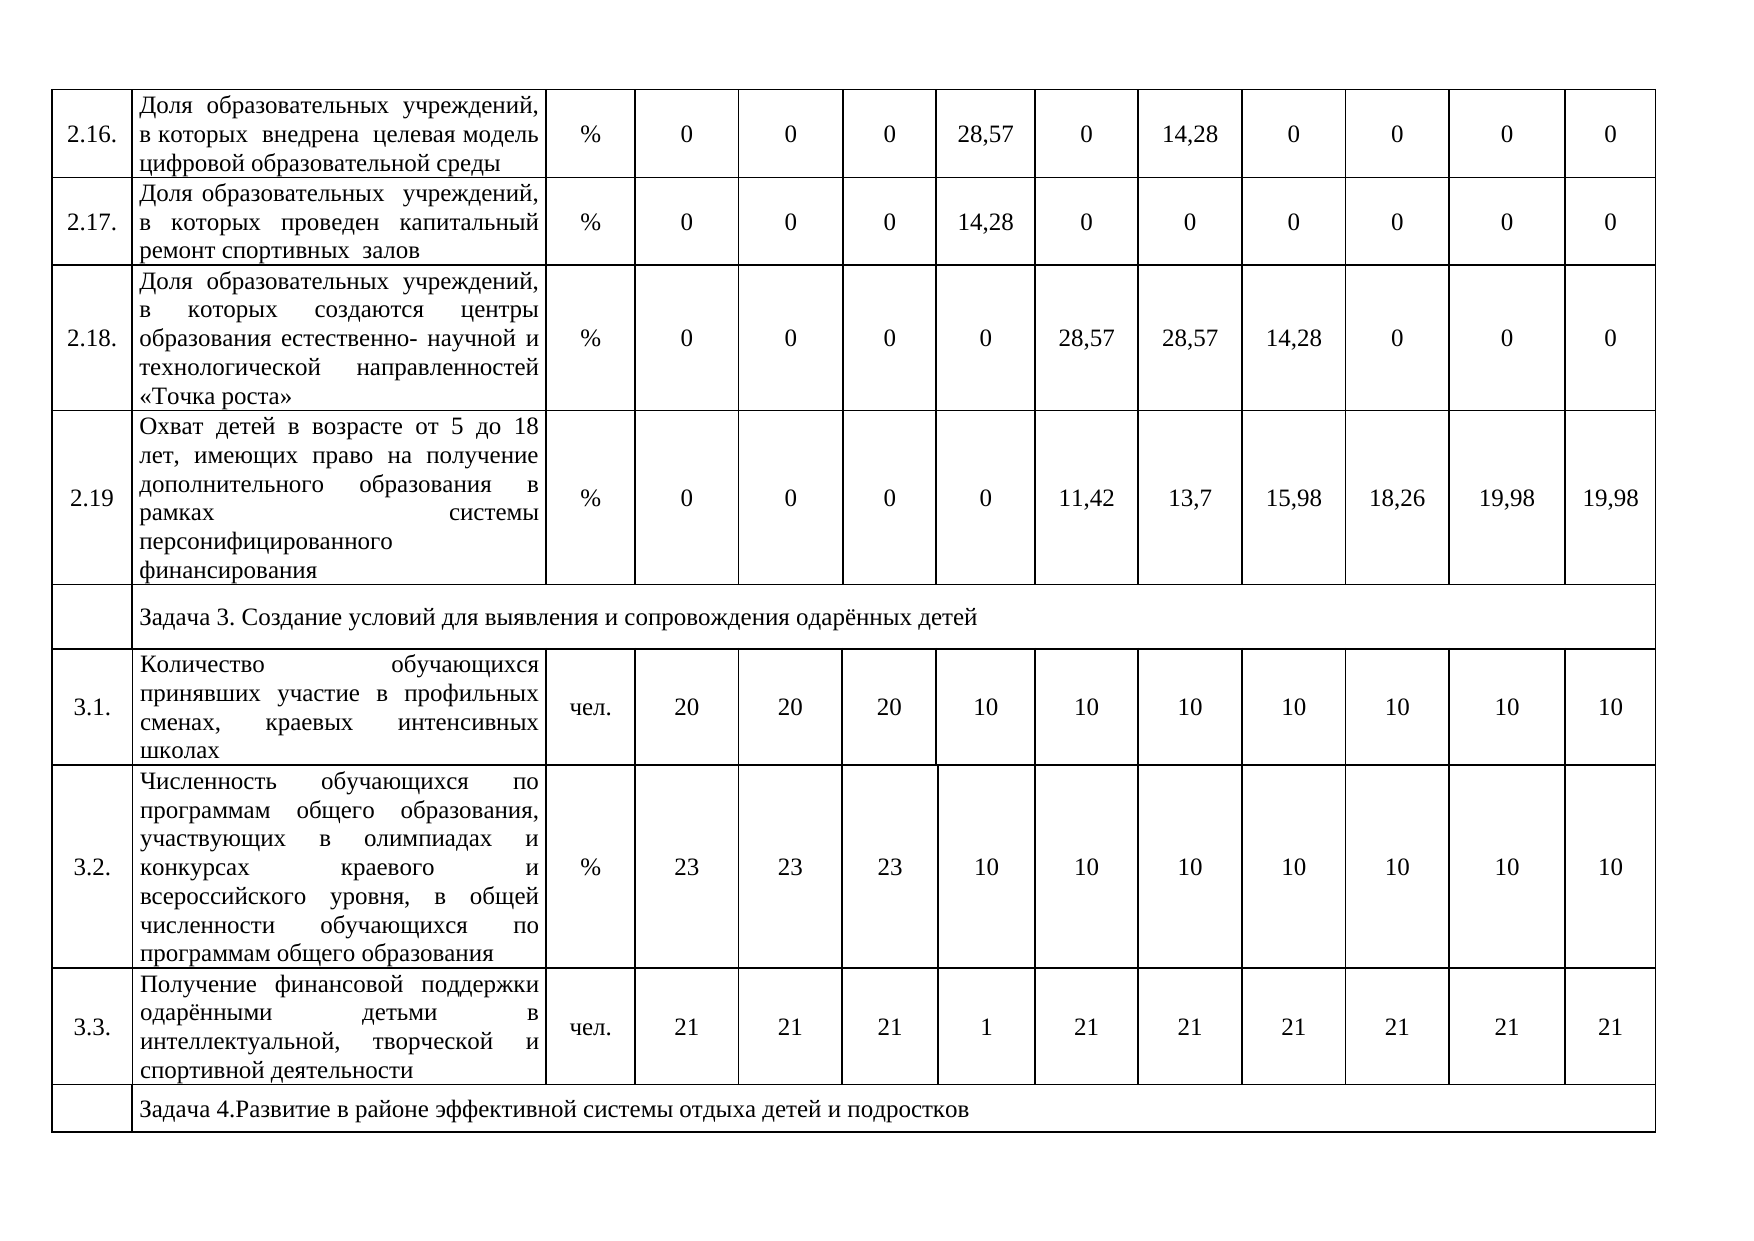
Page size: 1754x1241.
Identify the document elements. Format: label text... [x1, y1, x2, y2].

table_cell 20 [636, 650, 738, 764]
table_cell чел. [547, 650, 634, 764]
table_cell 21 [1566, 969, 1655, 1084]
table_cell 0 [739, 90, 842, 176]
table_cell чел. [547, 969, 634, 1084]
table_cell 0 [636, 90, 738, 176]
table_cell Получение финансовой поддержки одарёнными детьми в интеллектуальной, творческой и спортивной деятельности [133, 969, 545, 1084]
table_cell 10 [939, 766, 1034, 967]
table_cell 0 [739, 411, 842, 584]
table_cell 23 [843, 766, 937, 967]
table_cell 2.17. [53, 178, 131, 264]
table_cell 28,57 [1139, 266, 1241, 409]
table_cell 3.3. [53, 969, 132, 1084]
table_cell 10 [937, 650, 1034, 764]
table_cell 11,42 [1036, 411, 1137, 584]
table_cell 10 [1036, 766, 1137, 967]
table_cell 2.18. [53, 266, 131, 409]
table_cell 0 [1566, 178, 1655, 264]
table_cell % [547, 90, 634, 176]
table_cell 10 [1243, 766, 1345, 967]
table_cell 0 [1566, 266, 1655, 409]
table_cell 21 [1450, 969, 1564, 1084]
table_cell 21 [1346, 969, 1448, 1084]
table_cell 28,57 [1036, 266, 1137, 409]
table_cell 0 [844, 90, 935, 176]
table_cell 2.19 [53, 411, 131, 584]
table_cell 19,98 [1450, 411, 1564, 584]
table_cell 15,98 [1243, 411, 1345, 584]
table_cell 0 [1566, 90, 1655, 176]
table_cell 10 [1566, 650, 1655, 764]
table_cell 23 [739, 766, 841, 967]
table_cell 23 [636, 766, 738, 967]
table_cell 0 [937, 411, 1034, 584]
table_cell Количество обучающихся принявших участие в профильных сменах, краевых интенсивных школах [133, 650, 545, 764]
table_cell 2.16. [53, 90, 131, 176]
table_cell 21 [739, 969, 841, 1084]
table_cell 20 [739, 650, 841, 764]
table_cell Доля образовательных учреждений, в которых проведен капитальный ремонт спортивных залов [133, 178, 545, 264]
table_cell Задача 4.Развитие в районе эффективной системы отдыха детей и подростков [133, 1085, 1655, 1131]
table_cell 20 [843, 650, 935, 764]
table_cell 0 [1139, 178, 1241, 264]
table_cell Доля образовательных учреждений, в которых создаются центры образования естественно- научной и технологической направленностей «Точка роста» [133, 266, 545, 409]
table_cell 21 [1243, 969, 1345, 1084]
table_cell [53, 1085, 131, 1131]
table_cell 0 [1243, 90, 1345, 176]
table_cell 0 [739, 178, 842, 264]
table_cell 0 [844, 178, 935, 264]
table_cell 0 [844, 411, 935, 584]
table_cell 3.1. [53, 650, 132, 764]
table_cell 10 [1450, 650, 1564, 764]
table_cell 14,28 [937, 178, 1034, 264]
table_cell 0 [636, 411, 738, 584]
table_cell 10 [1346, 650, 1448, 764]
table_cell 21 [1036, 969, 1137, 1084]
table_cell 18,26 [1346, 411, 1448, 584]
table_cell 21 [843, 969, 937, 1084]
table_cell 0 [1036, 178, 1137, 264]
table_cell 13,7 [1139, 411, 1241, 584]
table_cell 0 [1450, 178, 1564, 264]
table_cell % [547, 766, 634, 967]
table_cell [53, 585, 131, 648]
table_cell 0 [1450, 266, 1564, 409]
table_cell 0 [1450, 90, 1564, 176]
table_cell 0 [739, 266, 842, 409]
table_cell % [547, 266, 634, 409]
table_cell 0 [1036, 90, 1137, 176]
table_cell 10 [1346, 766, 1448, 967]
table_cell % [547, 411, 634, 584]
table_cell 10 [1139, 650, 1241, 764]
table_cell Охват детей в возрасте от 5 до 18 лет, имеющих право на получение дополнительного образования в рамках системы персонифицированного финансирования [133, 411, 545, 584]
table_cell 19,98 [1566, 411, 1655, 584]
table_cell 10 [1036, 650, 1137, 764]
table_cell 14,28 [1243, 266, 1345, 409]
table_cell 21 [636, 969, 738, 1084]
table_cell 28,57 [937, 90, 1034, 176]
table_cell 1 [939, 969, 1034, 1084]
table_cell 0 [1346, 266, 1448, 409]
table_cell 10 [1566, 766, 1655, 967]
table_cell Численность обучающихся по программам общего образования, участвующих в олимпиадах и конкурсах краевого и всероссийского уровня, в общей численности обучающихся по программам общего образования [133, 766, 545, 967]
table_cell 21 [1139, 969, 1241, 1084]
table_cell % [547, 178, 634, 264]
table_cell 0 [1346, 90, 1448, 176]
table_cell 0 [844, 266, 935, 409]
table_cell 14,28 [1139, 90, 1241, 176]
table_cell Задача 3. Создание условий для выявления и сопровождения одарённых детей [133, 585, 1655, 648]
table_cell 10 [1450, 766, 1564, 967]
table_cell 0 [1243, 178, 1345, 264]
table_cell Доля образовательных учреждений, в которых внедрена целевая модель цифровой образовательной среды [133, 90, 545, 176]
table_cell 3.2. [53, 766, 132, 967]
table_cell 10 [1243, 650, 1345, 764]
table_cell 0 [636, 178, 738, 264]
table_cell 0 [1346, 178, 1448, 264]
table_cell 0 [937, 266, 1034, 409]
table_cell 10 [1139, 766, 1241, 967]
table_cell 0 [636, 266, 738, 409]
